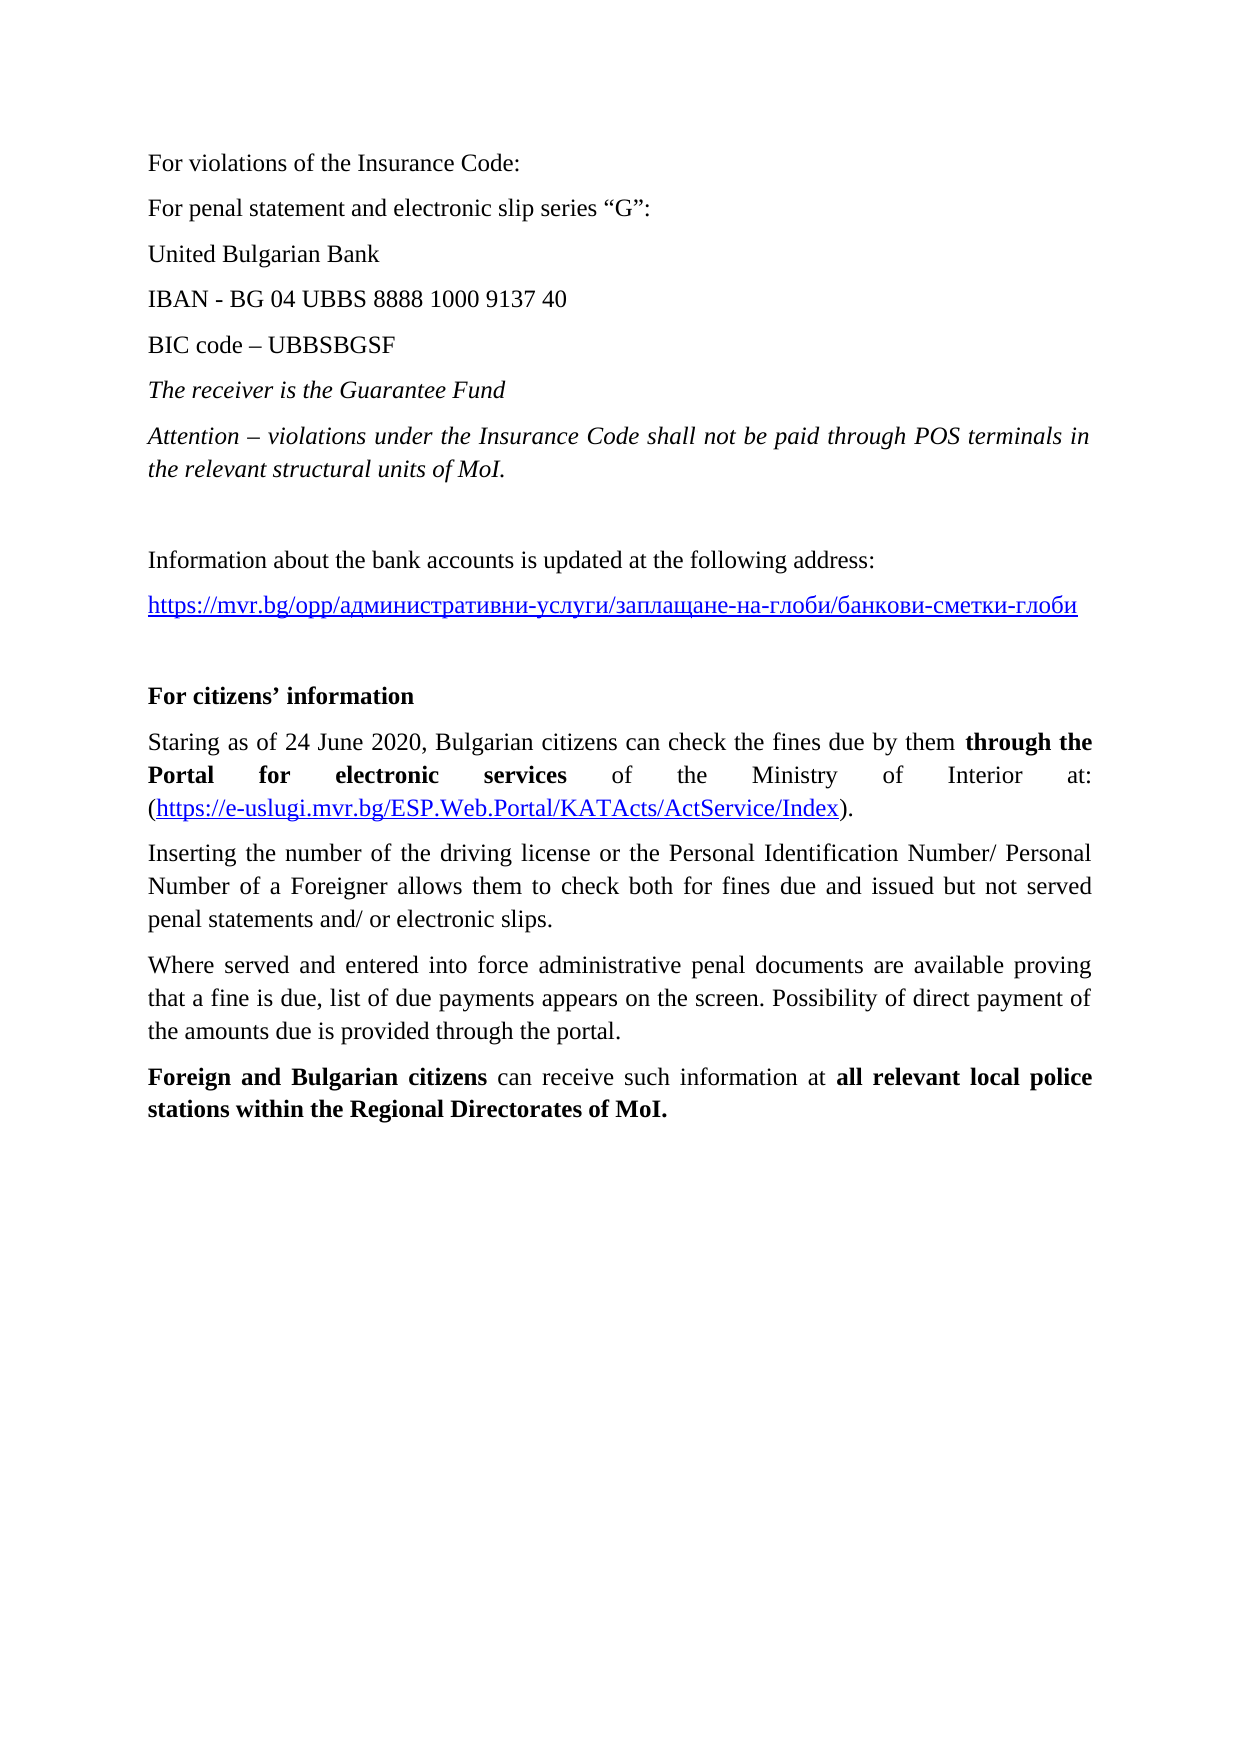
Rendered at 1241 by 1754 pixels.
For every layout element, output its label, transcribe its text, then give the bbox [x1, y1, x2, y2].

text Staring as of 24 June 2020, Bulgarian citizens can check the fines due by them through the Portal for electronic services of the Ministry of Interior at: (https://e-uslugi.mvr.bg/ESP.Web.Portal/KATActs/ActService/Index). [148, 727, 1093, 822]
text For violations of the Insurance Code: [148, 148, 1093, 176]
text Information about the bank accounts is updated at the following address: [148, 545, 1093, 573]
text The receiver is the Guarantee Fund [148, 375, 1093, 404]
text Where served and entered into force administrative penal documents are available proving that a fine is due, list of due payments appears on the screen. Possibility of direct payment of the amounts due is provided through the portal. [148, 950, 1093, 1045]
text United Bulgarian Bank [148, 239, 1093, 267]
text https://mvr.bg/opp/административни-услуги/заплащане-на-глоби/банкови-сметки-глоби [148, 590, 1093, 619]
text Inserting the number of the driving license or the Personal Identification Number/ Personal Number of a Foreigner allows them to check both for fines due and issued but not served penal statements and/ or electronic slips. [148, 838, 1093, 933]
text IBAN - BG 04 UBBS 8888 1000 9137 40 [148, 284, 1093, 313]
text For citizens’ information [148, 681, 1093, 710]
text Foreign and Bulgarian citizens can receive such information at all relevant local police stations within the Regional Directorates of MoI. [148, 1062, 1093, 1123]
text Attention – violations under the Insurance Code shall not be paid through POS terminals in the relevant structural units of MoI. [148, 421, 1093, 482]
text BIC code – UBBSBGSF [148, 330, 1093, 358]
text For penal statement and electronic slip series “G”: [148, 193, 1093, 222]
